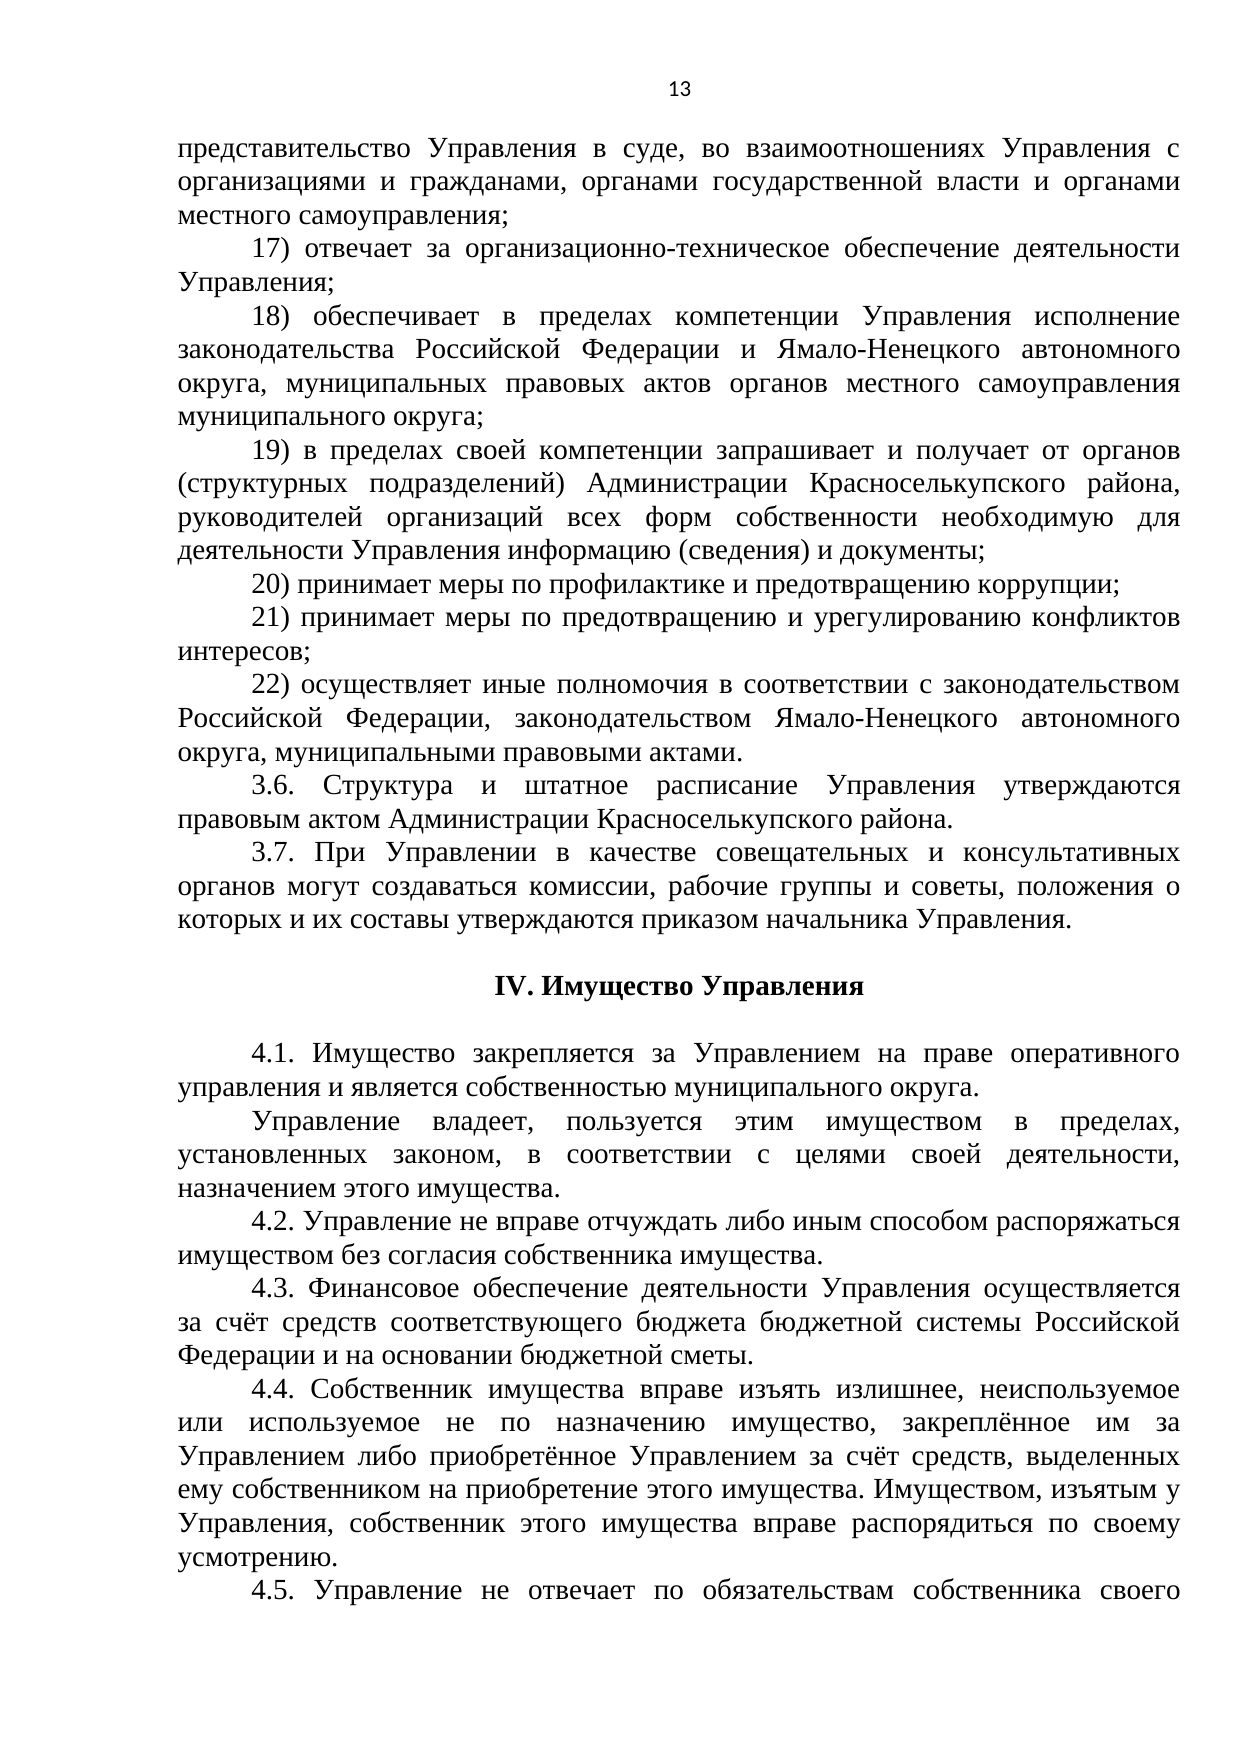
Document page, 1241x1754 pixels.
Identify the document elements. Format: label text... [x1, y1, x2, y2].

text 20) принимает меры по профилактике и предотвращению коррупции; [177, 566, 1181, 599]
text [177, 1572, 1181, 1606]
text 3.6. Структура и штатное расписание Управления утверждаются правовым актом Администрации Красноселькупского района. [177, 767, 1181, 834]
text 4.3. Финансовое обеспечение деятельности Управления осуществляется за счёт средств соответствующего бюджета бюджетной системы Российской Федерации и на основании бюджетной сметы. [177, 1270, 1181, 1371]
text IV. Имущество Управления [177, 968, 1181, 1002]
text 4.4. Собственник имущества вправе изъять излишнее, неиспользуемое или используемое не по назначению имущество, закреплённое им за Управлением либо приобретённое Управлением за счёт средств, выделенных ему собственником на приобретение этого имущества. Имуществом, изъятым у Управления, собственник этого имущества вправе распорядиться по своему усмотрению. [177, 1371, 1181, 1572]
text 19) в пределах своей компетенции запрашивает и получает от органов (структурных подразделений) Администрации Красноселькупского района, руководителей организаций всех форм собственности необходимую для деятельности Управления информацию (сведения) и документы; [177, 432, 1181, 566]
text 4.2. Управление не вправе отчуждать либо иным способом распоряжаться имуществом без согласия собственника имущества. [177, 1203, 1181, 1270]
text 18) обеспечивает в пределах компетенции Управления исполнение законодательства Российской Федерации и Ямало-Ненецкого автономного округа, муниципальных правовых актов органов местного самоуправления муниципального округа; [177, 298, 1181, 432]
text Управление владеет, пользуется этим имуществом в пределах, установленных законом, в соответствии с целями своей деятельности, назначением этого имущества. [177, 1103, 1181, 1203]
text 17) отвечает за организационно-техническое обеспечение деятельности Управления; [177, 231, 1181, 298]
text 21) принимает меры по предотвращению и урегулированию конфликтов интересов; [177, 599, 1181, 667]
text 22) осуществляет иные полномочия в соответствии с законодательством Российской Федерации, законодательством Ямало-Ненецкого автономного округа, муниципальными правовыми актами. [177, 667, 1181, 767]
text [177, 130, 1181, 231]
text 3.7. При Управлении в качестве совещательных и консультативных органов могут создаваться комиссии, рабочие группы и советы, положения о которых и их составы утверждаются приказом начальника Управления. [177, 834, 1181, 935]
text 4.1. Имущество закрепляется за Управлением на праве оперативного управления и является собственностью муниципального округа. [177, 1036, 1181, 1103]
